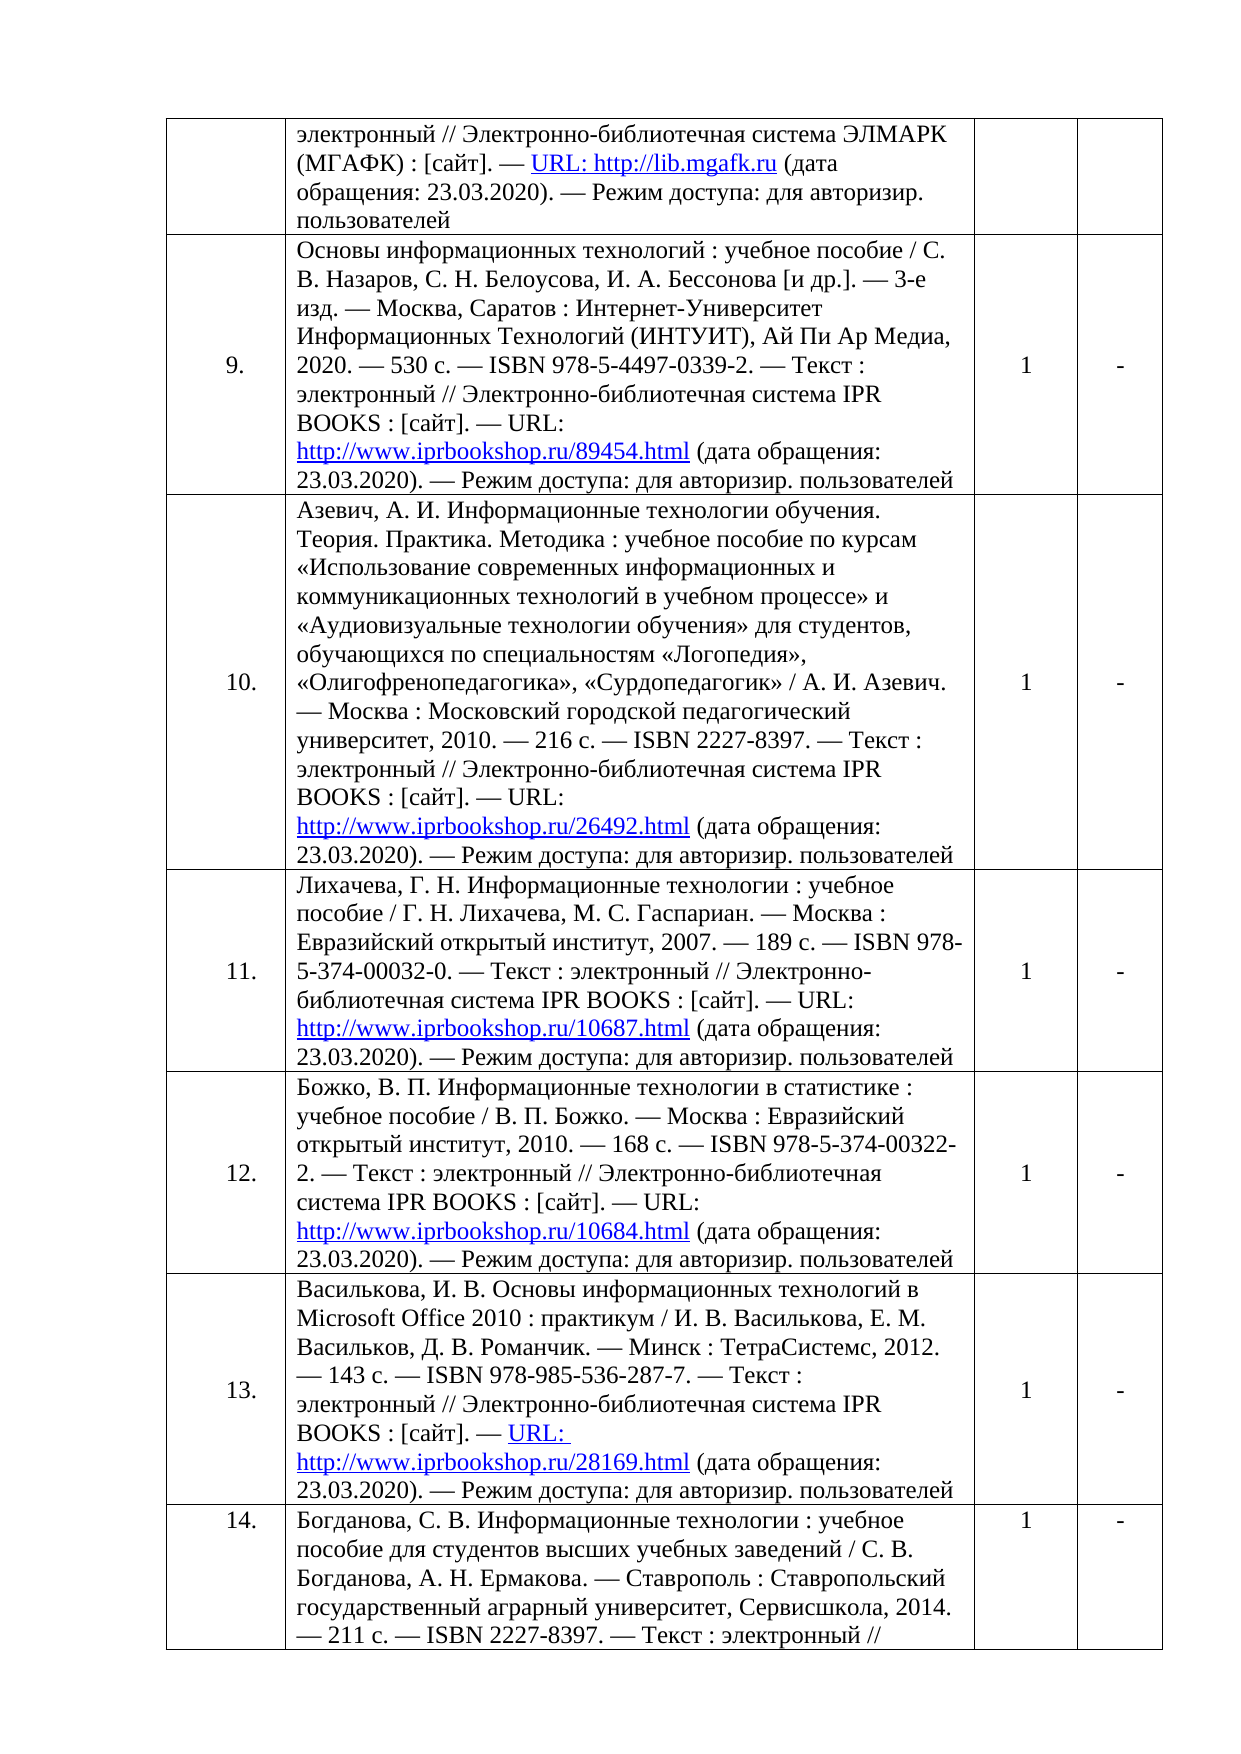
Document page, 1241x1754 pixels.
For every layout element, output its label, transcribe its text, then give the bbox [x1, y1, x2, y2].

table_cell Василькова, И. В. Основы информационных технологий в Microsoft Office 2010 : практикум / И. В. Василькова, Е. М. Васильков, Д. В. Романчик. — Минск : ТетраСистемс, 2012. — 143 c. — ISBN 978-985-536-287-7. — Текст : электронный // Электронно-библиотечная система IPR BOOKS : [сайт]. — URL: http://www.iprbookshop.ru/28169.html (дата обращения: 23.03.2020). — Режим доступа: для авторизир. пользователей [286, 1274, 974, 1504]
table_cell - [1078, 235, 1162, 494]
table_cell 1 [975, 1505, 1077, 1649]
table_cell [167, 1505, 285, 1649]
table_cell - [1078, 1072, 1162, 1273]
table_cell 1 [975, 119, 1077, 234]
table_cell - [1078, 870, 1162, 1071]
table_cell [167, 870, 285, 1071]
table_cell [167, 1274, 285, 1504]
table_cell - [1078, 119, 1162, 234]
table_cell 1 [975, 495, 1077, 869]
table_cell 1 [975, 870, 1077, 1071]
table_cell Азевич, А. И. Информационные технологии обучения. Теория. Практика. Методика : учебное пособие по курсам «Использование современных информационных и коммуникационных технологий в учебном процессе» и «Аудиовизуальные технологии обучения» для студентов, обучающихся по специальностям «Логопедия», «Олигофренопедагогика», «Сурдопедагогик» / А. И. Азевич. — Москва : Московский городской педагогический университет, 2010. — 216 c. — ISBN 2227-8397. — Текст : электронный // Электронно-библиотечная система IPR BOOKS : [сайт]. — URL: http://www.iprbookshop.ru/26492.html (дата обращения: 23.03.2020). — Режим доступа: для авторизир. пользователей [286, 495, 974, 869]
table_cell - [1078, 495, 1162, 869]
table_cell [286, 119, 974, 234]
table_cell - [1078, 1274, 1162, 1504]
table_cell - [1078, 1505, 1162, 1649]
table_cell Основы информационных технологий : учебное пособие / С. В. Назаров, С. Н. Белоусова, И. А. Бессонова [и др.]. — 3-е изд. — Москва, Саратов : Интернет-Университет Информационных Технологий (ИНТУИТ), Ай Пи Ар Медиа, 2020. — 530 c. — ISBN 978-5-4497-0339-2. — Текст : электронный // Электронно-библиотечная система IPR BOOKS : [сайт]. — URL: http://www.iprbookshop.ru/89454.html (дата обращения: 23.03.2020). — Режим доступа: для авторизир. пользователей [286, 235, 974, 494]
table_cell Лихачева, Г. Н. Информационные технологии : учебное пособие / Г. Н. Лихачева, М. С. Гаспариан. — Москва : Евразийский открытый институт, 2007. — 189 c. — ISBN 978-5-374-00032-0. — Текст : электронный // Электронно-библиотечная система IPR BOOKS : [сайт]. — URL: http://www.iprbookshop.ru/10687.html (дата обращения: 23.03.2020). — Режим доступа: для авторизир. пользователей [286, 870, 974, 1071]
table_cell Божко, В. П. Информационные технологии в статистике : учебное пособие / В. П. Божко. — Москва : Евразийский открытый институт, 2010. — 168 c. — ISBN 978-5-374-00322-2. — Текст : электронный // Электронно-библиотечная система IPR BOOKS : [сайт]. — URL: http://www.iprbookshop.ru/10684.html (дата обращения: 23.03.2020). — Режим доступа: для авторизир. пользователей [286, 1072, 974, 1273]
table_cell [167, 495, 285, 869]
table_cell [286, 1505, 974, 1649]
table_cell [167, 235, 285, 494]
table_cell [167, 119, 285, 234]
table_cell 1 [975, 1072, 1077, 1273]
table_cell 1 [975, 1274, 1077, 1504]
table_cell 1 [975, 235, 1077, 494]
table_cell [167, 1072, 285, 1273]
